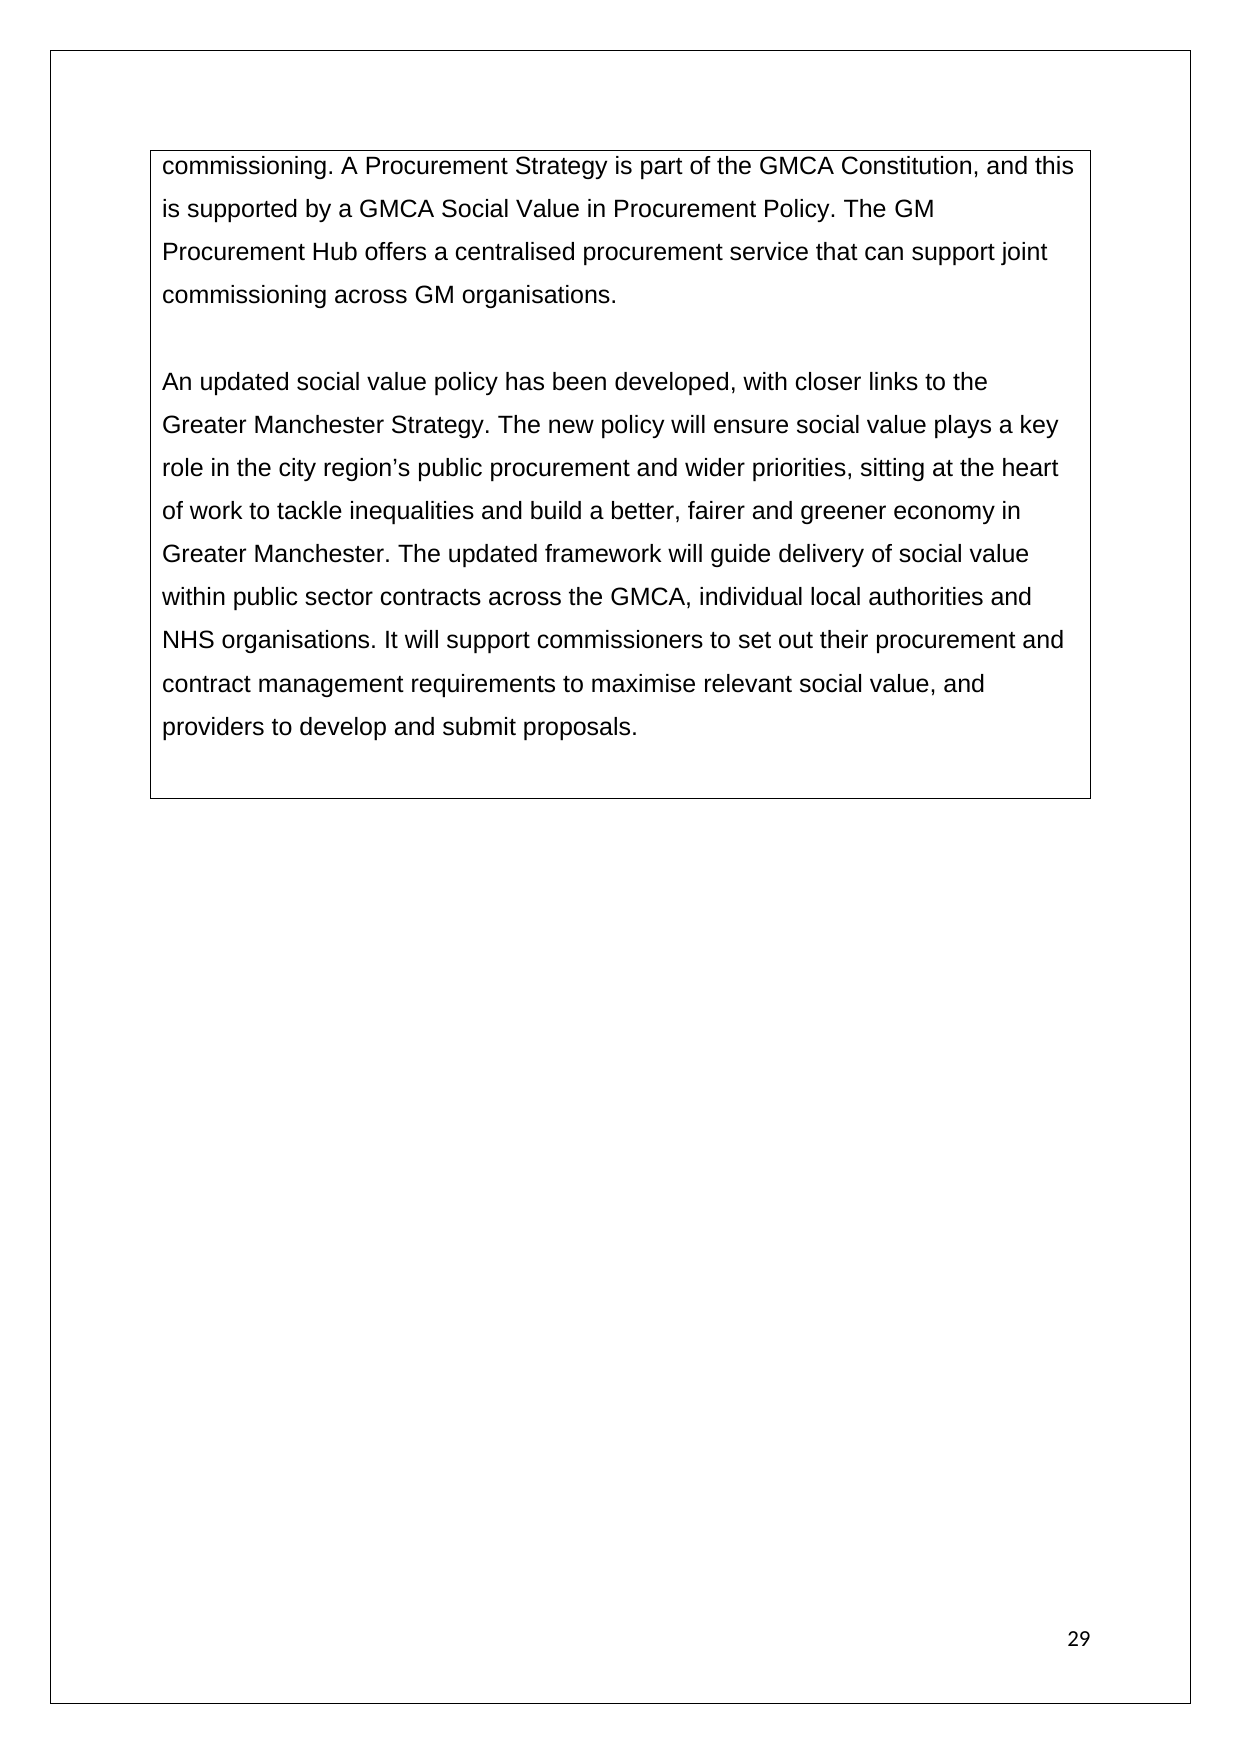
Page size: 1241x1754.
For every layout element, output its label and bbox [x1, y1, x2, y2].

table_cell [151, 151, 1090, 798]
